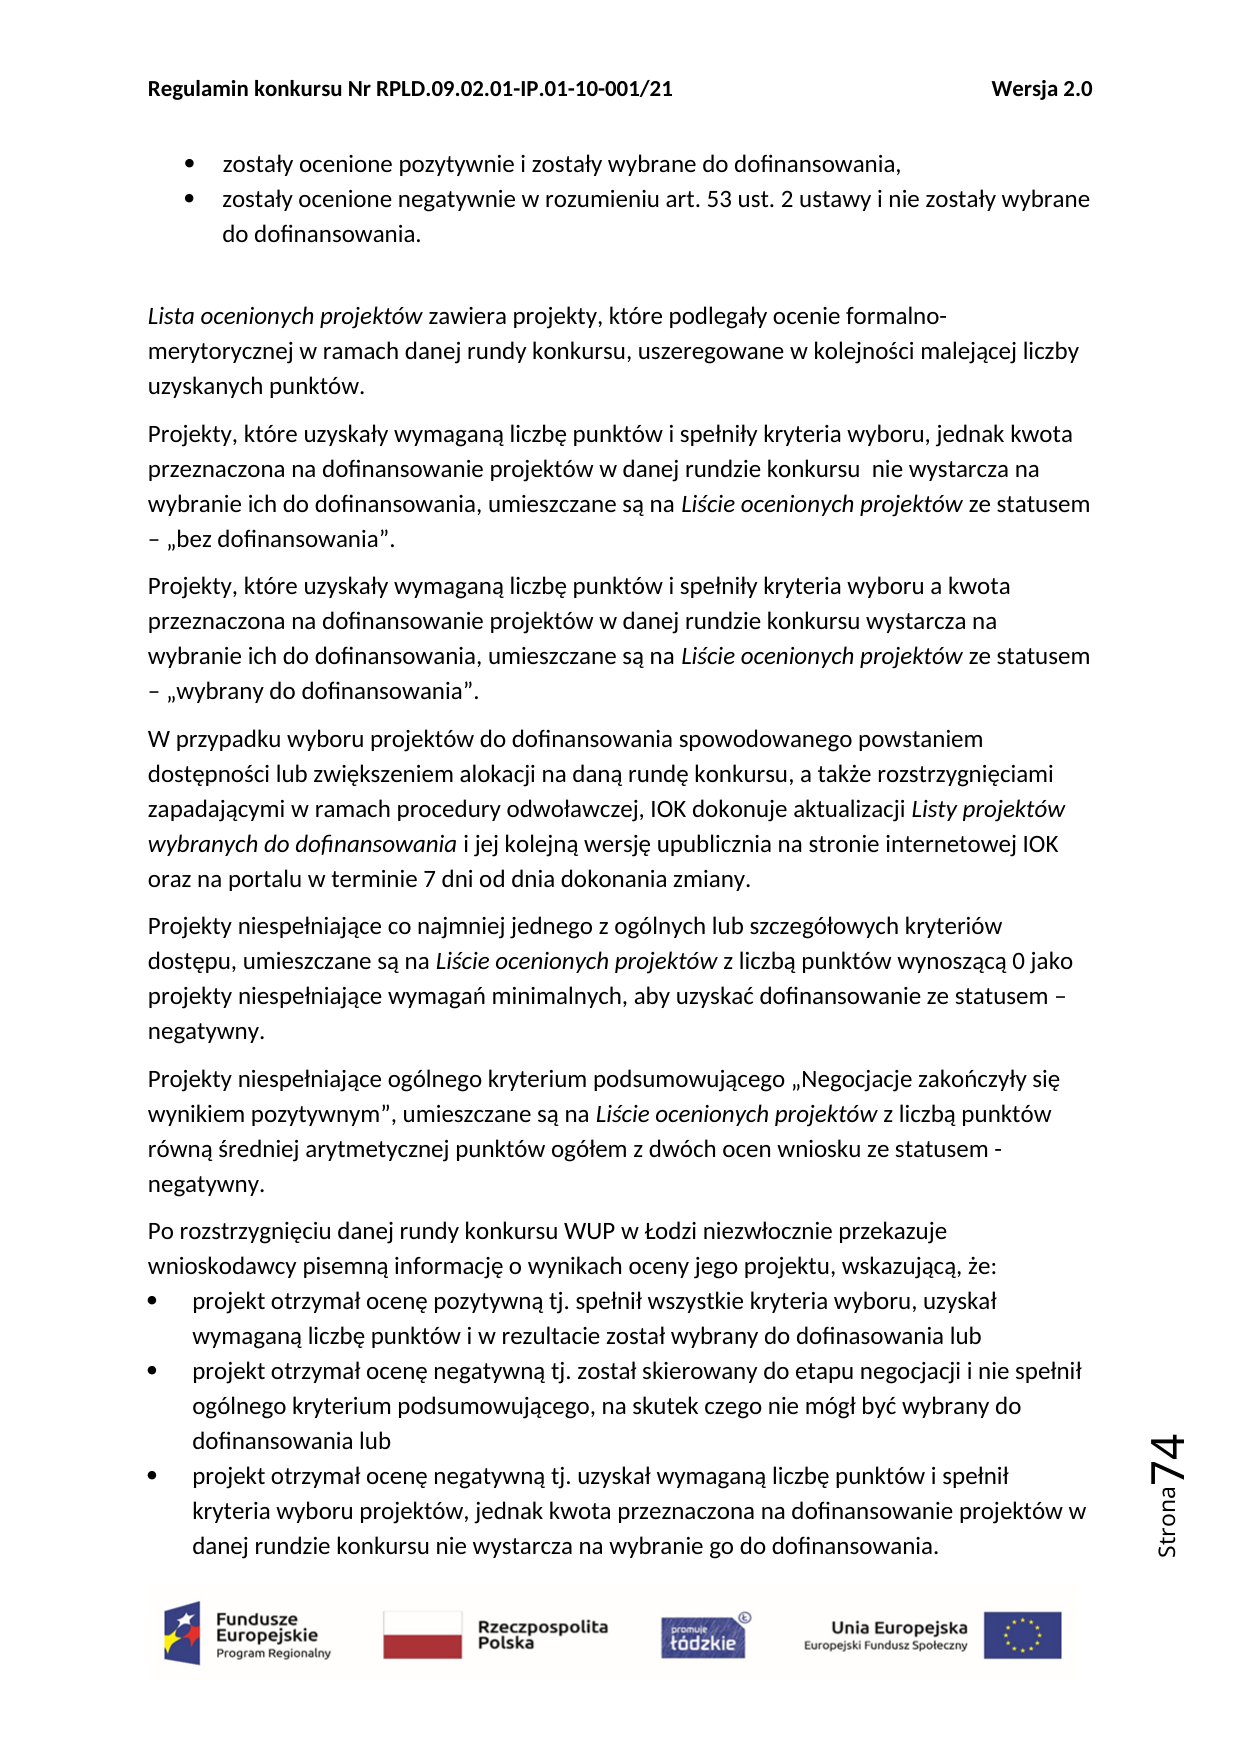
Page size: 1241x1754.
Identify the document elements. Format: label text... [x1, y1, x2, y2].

text Po rozstrzygnięciu danej rundy konkursu WUP w Łodzi niezwłocznie przekazuje wnioskodawcy pisemną informację o wynikach oceny jego projektu, wskazującą, że: [148, 1215, 1092, 1281]
text Projekty, które uzyskały wymaganą liczbę punktów i spełniły kryteria wyboru, jednak kwota przeznaczona na dofinansowanie projektów w danej rundzie konkursu nie wystarcza na wybranie ich do dofinansowania, umieszczane są na Liście ocenionych projektów ze statusem – „bez dofinansowania”. [148, 418, 1092, 553]
list projekt otrzymał ocenę pozytywną tj. spełnił wszystkie kryteria wyboru, uzyskał wymaganą liczbę punktów i w rezultacie został wybrany do dofinasowania lub [148, 1285, 1092, 1351]
text W przypadku wyboru projektów do dofinansowania spowodowanego powstaniem dostępności lub zwiększeniem alokacji na daną rundę konkursu, a także rozstrzygnięciami zapadającymi w ramach procedury odwoławczej, IOK dokonuje aktualizacji Listy projektów wybranych do dofinansowania i jej kolejną wersję upublicznia na stronie internetowej IOK oraz na portalu w terminie 7 dni od dnia dokonania zmiany. [148, 723, 1092, 893]
text Lista ocenionych projektów zawiera projekty, które podlegały ocenie formalno-merytorycznej w ramach danej rundy konkursu, uszeregowane w kolejności malejącej liczby uzyskanych punktów. [148, 300, 1092, 401]
list zostały ocenione negatywnie w rozumieniu art. 53 ust. 2 ustawy i nie zostały wybrane do dofinansowania. [185, 183, 1092, 248]
list projekt otrzymał ocenę negatywną tj. został skierowany do etapu negocjacji i nie spełnił ogólnego kryterium podsumowującego, na skutek czego nie mógł być wybrany do dofinansowania lub [148, 1355, 1092, 1456]
picture [147, 1585, 1079, 1681]
text Projekty, które uzyskały wymaganą liczbę punktów i spełniły kryteria wyboru a kwota przeznaczona na dofinansowanie projektów w danej rundzie konkursu wystarcza na wybranie ich do dofinansowania, umieszczane są na Liście ocenionych projektów ze statusem – „wybrany do dofinansowania”. [148, 570, 1092, 706]
text Projekty niespełniające ogólnego kryterium podsumowującego „Negocjacje zakończyły się wynikiem pozytywnym”, umieszczane są na Liście ocenionych projektów z liczbą punktów równą średniej arytmetycznej punktów ogółem z dwóch ocen wniosku ze statusem - negatywny. [148, 1063, 1092, 1198]
list zostały ocenione pozytywnie i zostały wybrane do dofinansowania, [185, 148, 1092, 178]
text Projekty niespełniające co najmniej jednego z ogólnych lub szczegółowych kryteriów dostępu, umieszczane są na Liście ocenionych projektów z liczbą punktów wynoszącą 0 jako projekty niespełniające wymagań minimalnych, aby uzyskać dofinansowanie ze statusem – negatywny. [148, 910, 1092, 1046]
list projekt otrzymał ocenę negatywną tj. uzyskał wymaganą liczbę punktów i spełnił kryteria wyboru projektów, jednak kwota przeznaczona na dofinansowanie projektów w danej rundzie konkursu nie wystarcza na wybranie go do dofinansowania. [148, 1460, 1092, 1561]
